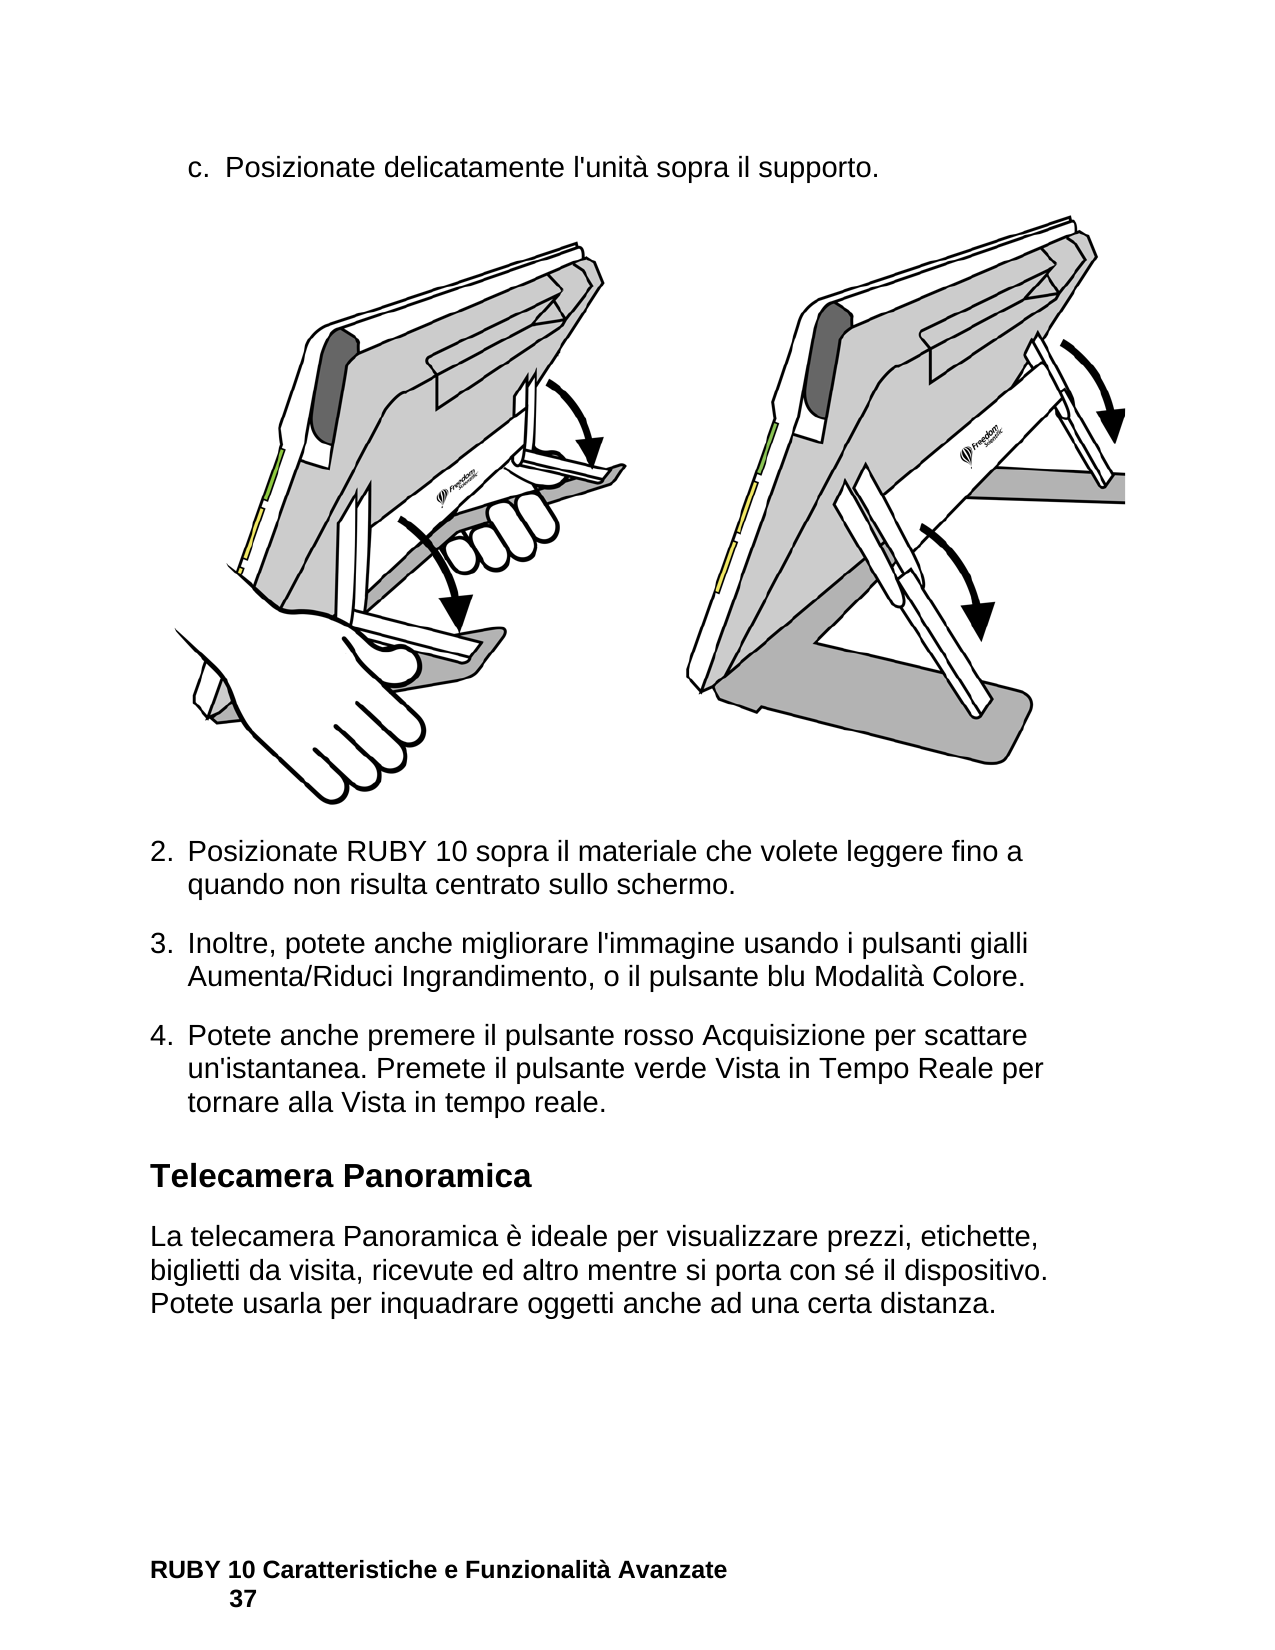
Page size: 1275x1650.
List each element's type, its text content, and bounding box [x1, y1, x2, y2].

subtitle Telecamera Panoramica [150, 1156, 1125, 1194]
list Inoltre, potete anche migliorare l'immagine usando i pulsanti gialli Aumenta/Riduci Ingrandimento, o il pulsante blu Modalità Colore. [150, 926, 1110, 993]
list Posizionate RUBY 10 sopra il materiale che volete leggere fino a quando non risulta centrato sullo schermo. [150, 833, 1110, 901]
list Potete anche premere il pulsante rosso Acquisizione per scattare un'istantanea. Premete il pulsante verde Vista in Tempo Reale per tornare alla Vista in tempo reale. [150, 1018, 1110, 1118]
picture [150, 208, 1125, 809]
text La telecamera Panoramica è ideale per visualizzare prezzi, etichette, biglietti da visita, ricevute ed altro mentre si porta con sé il dispositivo. Potete usarla per inquadrare oggetti anche ad una certa distanza. [150, 1219, 1125, 1320]
list Posizionate delicatamente l'unità sopra il supporto. [187, 150, 1110, 183]
